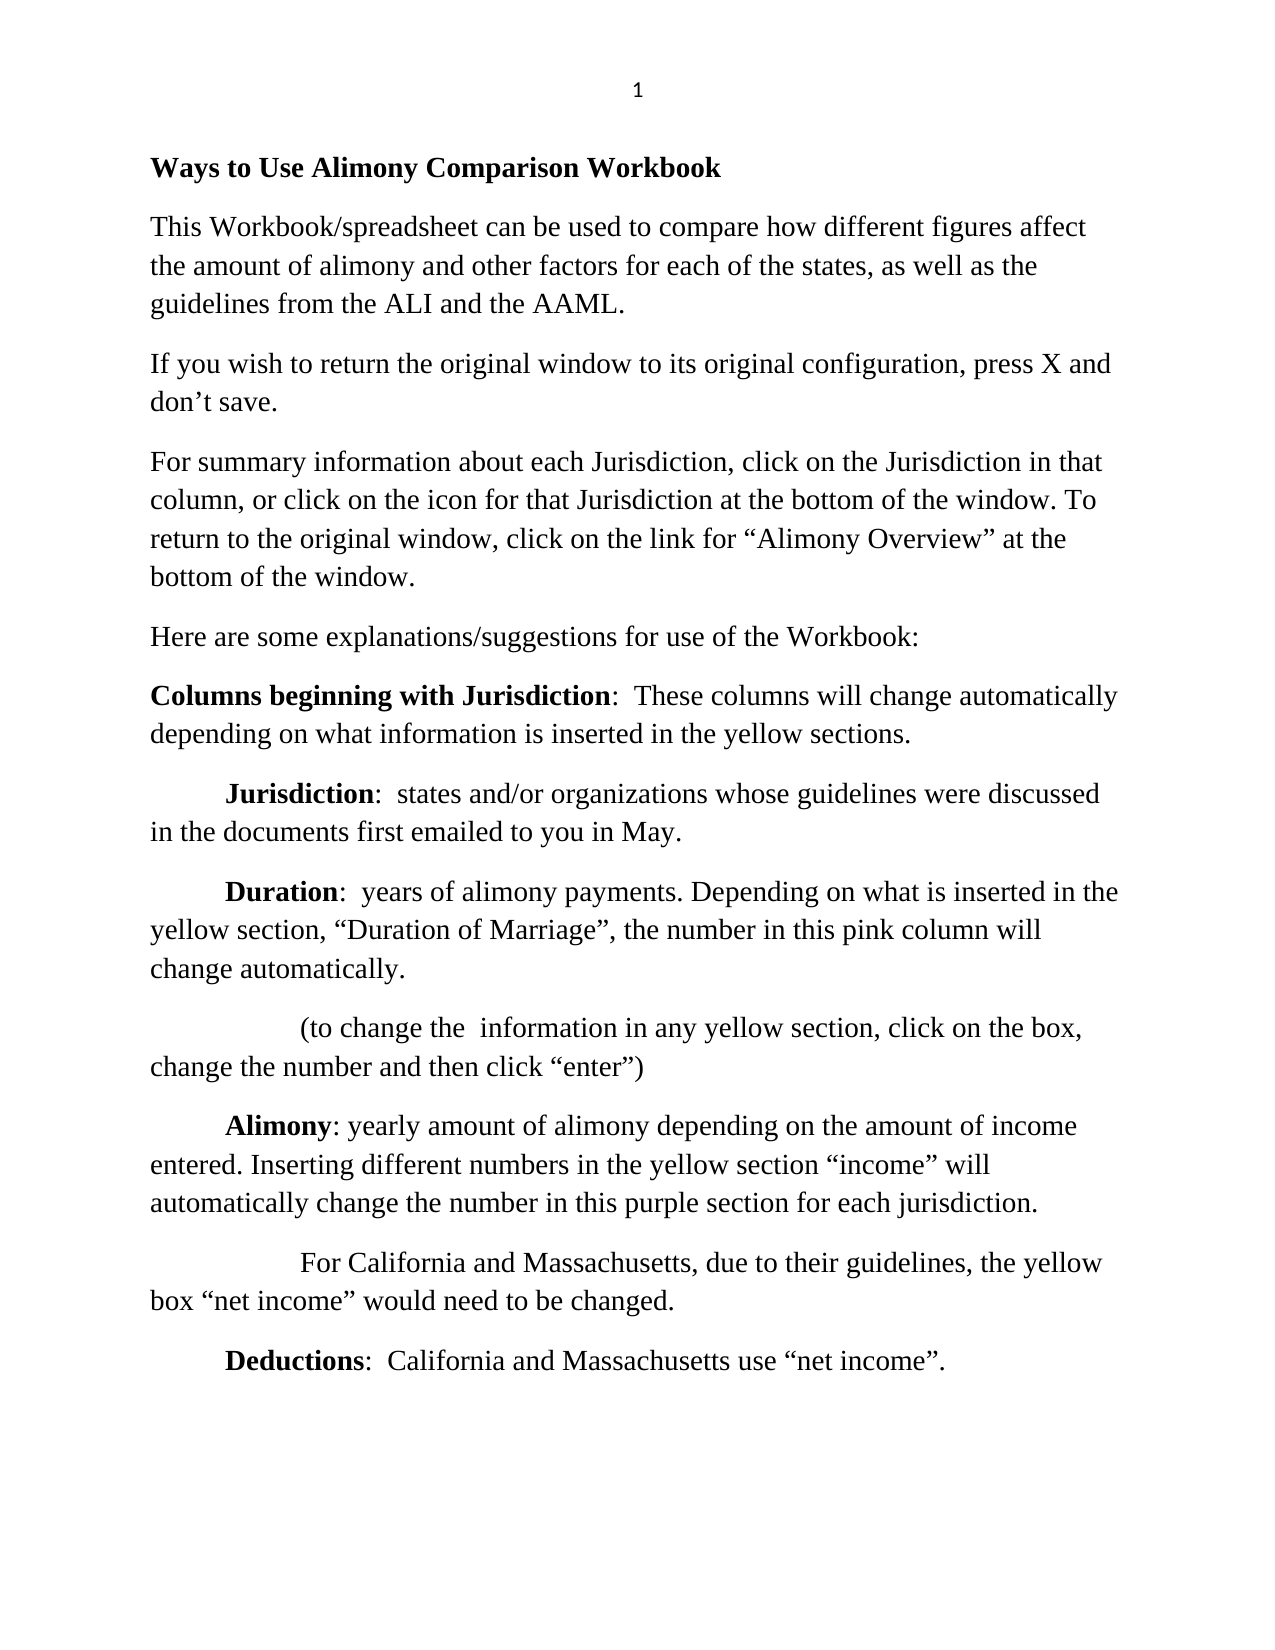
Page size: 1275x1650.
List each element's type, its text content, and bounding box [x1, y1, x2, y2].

text For California and Massachusetts, due to their guidelines, the yellow box “net income” would need to be changed. [150, 1245, 1125, 1317]
text If you wish to return the original window to its original configuration, press X and don’t save. [150, 346, 1125, 418]
text Columns beginning with Jurisdiction: These columns will change automatically depending on what information is inserted in the yellow sections. [150, 678, 1125, 750]
text Ways to Use Alimony Comparison Workbook [150, 150, 1125, 183]
text Alimony: yearly amount of alimony depending on the amount of income entered. Inserting different numbers in the yellow section “income” will automatically change the number in this purple section for each jurisdiction. [150, 1108, 1125, 1219]
text Deductions: California and Massachusetts use “net income”. [150, 1343, 1125, 1376]
text This Workbook/spreadsheet can be used to compare how different figures affect the amount of alimony and other factors for each of the states, as well as the guidelines from the ALI and the AAML. [150, 209, 1125, 320]
text Here are some explanations/suggestions for use of the Workbook: [150, 619, 1125, 652]
text Duration: years of alimony payments. Depending on what is inserted in the yellow section, “Duration of Marriage”, the number in this pink column will change automatically. [150, 874, 1125, 984]
text Jurisdiction: states and/or organizations whose guidelines were discussed in the documents first emailed to you in May. [150, 776, 1125, 848]
text (to change the information in any yellow section, click on the box, change the number and then click “enter”) [150, 1010, 1125, 1082]
text For summary information about each Jurisdiction, click on the Jurisdiction in that column, or click on the icon for that Jurisdiction at the bottom of the window. To return to the original window, click on the link for “Alimony Overview” at the bottom of the window. [150, 444, 1125, 593]
